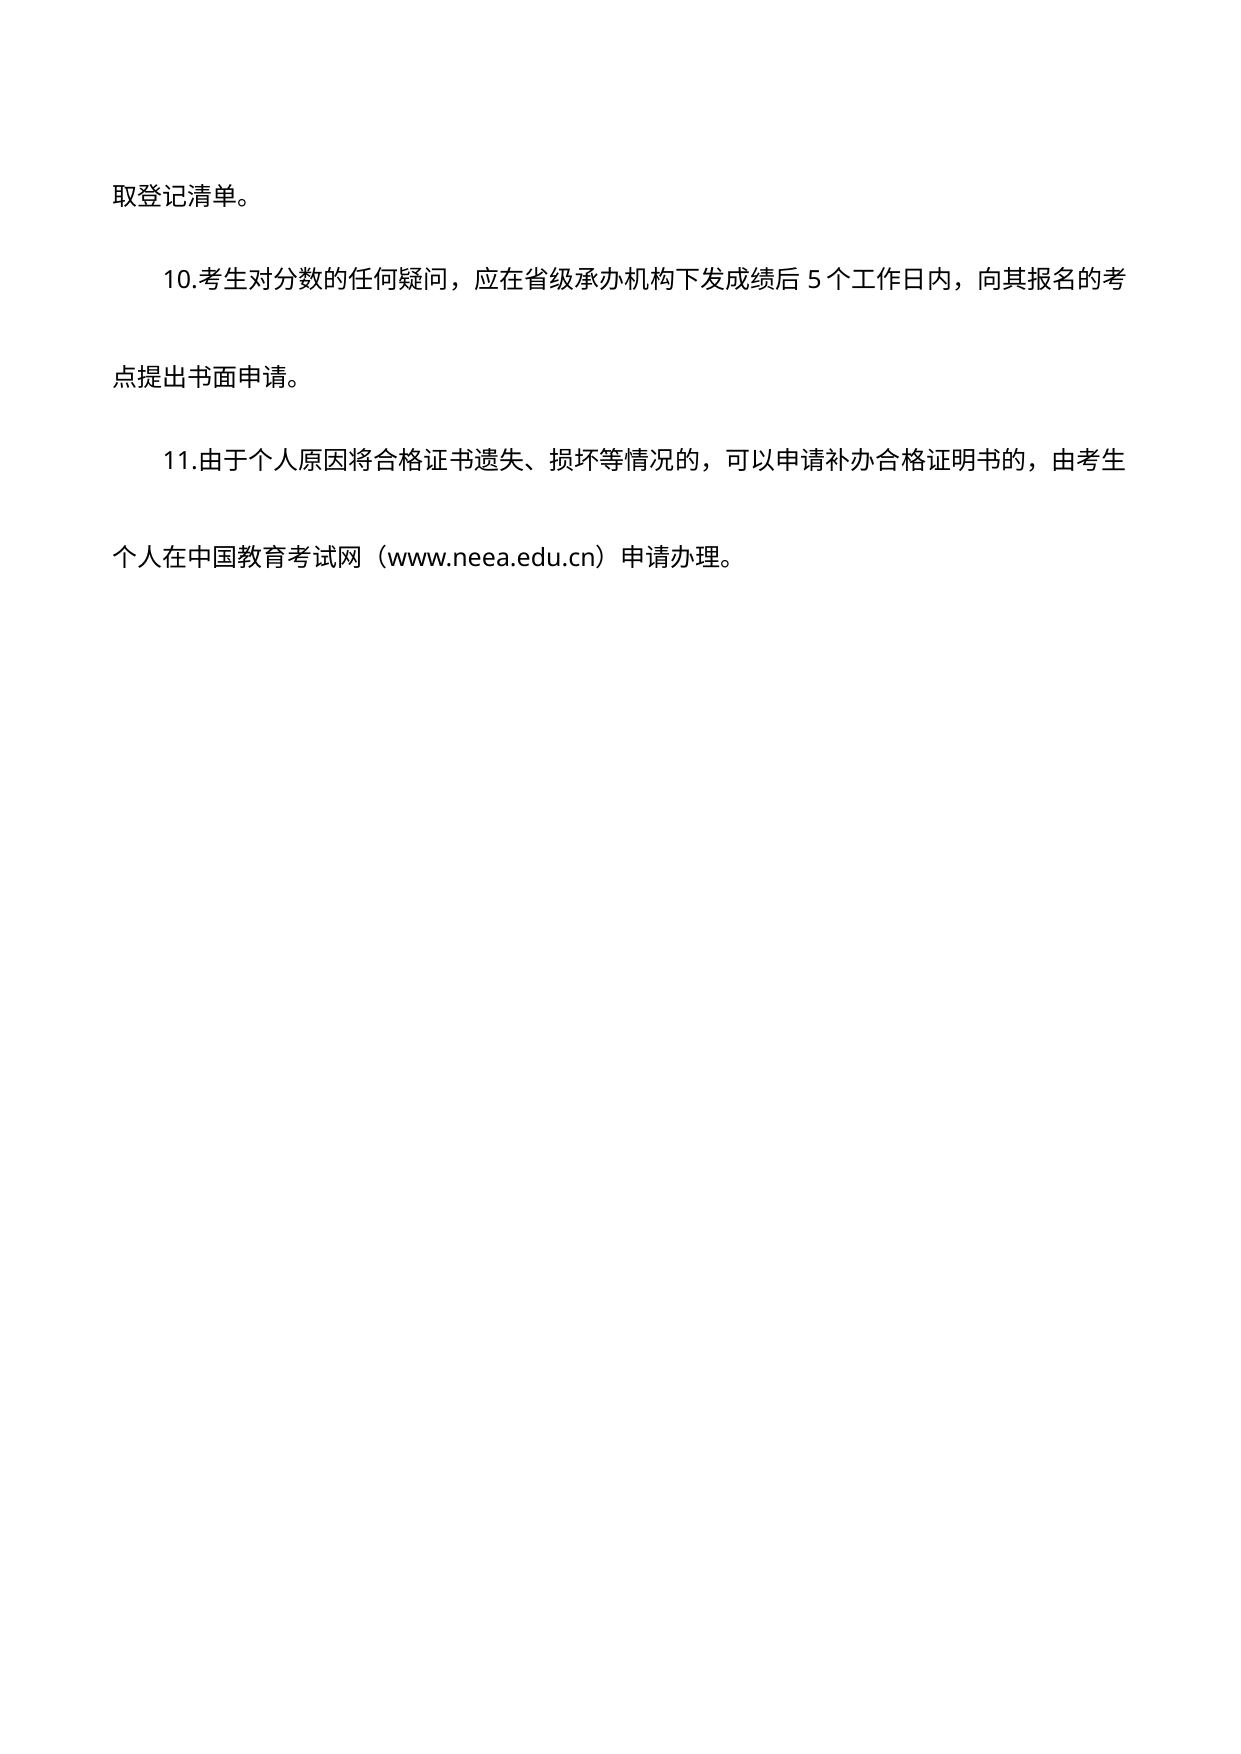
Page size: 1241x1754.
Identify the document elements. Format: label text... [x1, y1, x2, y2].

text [112, 162, 1128, 227]
text 10.考生对分数的任何疑问，应在省级承办机构下发成绩后5个工作日内，向其报名的考点提出书面申请。 [112, 245, 1128, 408]
text 11.由于个人原因将合格证书遗失、损坏等情况的，可以申请补办合格证明书的，由考生个人在中国教育考试网（www.neea.edu.cn）申请办理。 [112, 426, 1128, 588]
